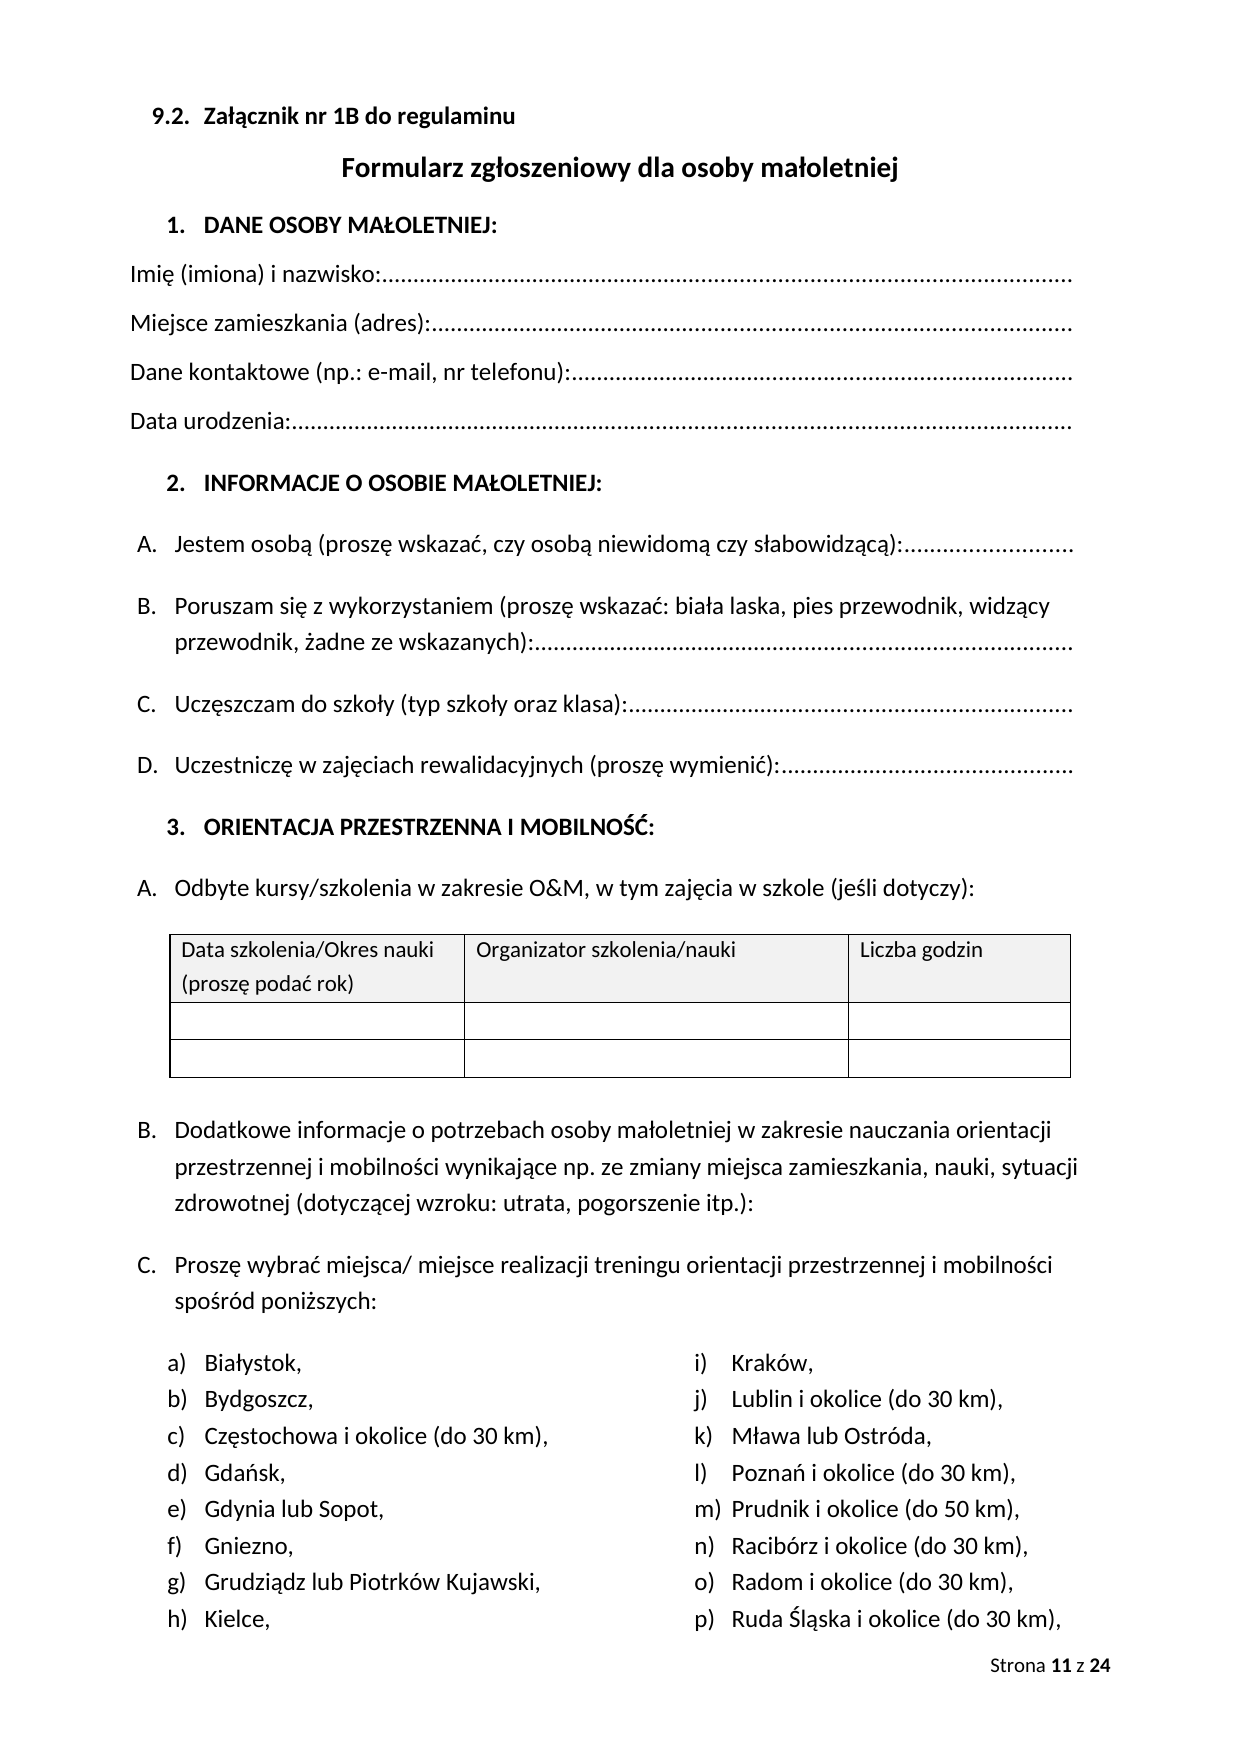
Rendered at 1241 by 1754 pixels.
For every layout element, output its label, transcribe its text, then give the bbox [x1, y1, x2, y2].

list Gdynia lub Sopot, [167, 1493, 583, 1524]
text Dane kontaktowe (np.: e-mail, nr telefonu): [130, 356, 1110, 387]
table_header Liczba godzin [849, 935, 1070, 1002]
list DANE OSOBY MAŁOLETNIEJ: [166, 209, 1110, 239]
list Gdańsk, [167, 1457, 583, 1487]
list Uczęszczam do szkoły (typ szkoły oraz klasa): [137, 688, 1110, 718]
list Proszę wybrać miejsca/ miejsce realizacji treningu orientacji przestrzennej i mobilności spośród poniższych: [137, 1249, 1110, 1316]
list Poznań i okolice (do 30 km), [694, 1457, 1110, 1487]
subtitle Załącznik nr 1B do regulaminu [151, 100, 1110, 131]
table_cell [465, 1003, 848, 1039]
list Mława lub Ostróda, [694, 1420, 1110, 1451]
list Radom i okolice (do 30 km), [694, 1566, 1110, 1597]
list Jestem osobą (proszę wskazać, czy osobą niewidomą czy słabowidzącą): [137, 528, 1110, 559]
table_cell [465, 1040, 848, 1077]
list Uczestniczę w zajęciach rewalidacyjnych (proszę wymienić): [137, 749, 1110, 780]
list Grudziądz lub Piotrków Kujawski, [167, 1566, 583, 1597]
table_cell [849, 1040, 1070, 1077]
text Miejsce zamieszkania (adres): [130, 307, 1110, 337]
list Poruszam się z wykorzystaniem (proszę wskazać: biała laska, pies przewodnik, widzący przewodnik, żadne ze wskazanych): [137, 590, 1110, 657]
list Bydgoszcz, [167, 1383, 583, 1414]
list ORIENTACJA PRZESTRZENNA I MOBILNOŚĆ: [166, 811, 1110, 842]
list Kielce, [167, 1603, 583, 1633]
list Ruda Śląska i okolice (do 30 km), [694, 1603, 1110, 1633]
text Data urodzenia: [130, 405, 1110, 436]
list Kraków, [694, 1347, 1110, 1377]
text Imię (imiona) i nazwisko: [130, 258, 1110, 288]
list Białystok, [167, 1347, 583, 1377]
list Częstochowa i okolice (do 30 km), [167, 1420, 583, 1451]
table_cell [171, 1003, 464, 1039]
table_header Organizator szkolenia/nauki [465, 935, 848, 1002]
text Formularz zgłoszeniowy dla osoby małoletniej [130, 149, 1110, 185]
list Dodatkowe informacje o potrzebach osoby małoletniej w zakresie nauczania orientacji przestrzennej i mobilności wynikające np. ze zmiany miejsca zamieszkania, nauki, sytuacji zdrowotnej (dotyczącej wzroku: utrata, pogorszenie itp.): [137, 1114, 1110, 1218]
list Odbyte kursy/szkolenia w zakresie O&M, w tym zajęcia w szkole (jeśli dotyczy): [137, 873, 1110, 903]
list Prudnik i okolice (do 50 km), [694, 1493, 1110, 1524]
list Lublin i okolice (do 30 km), [694, 1383, 1110, 1414]
table_header Data szkolenia/Okres nauki (proszę podać rok) [171, 935, 464, 1002]
table_cell [849, 1003, 1070, 1039]
list INFORMACJE O OSOBIE MAŁOLETNIEJ: [166, 467, 1110, 497]
list Racibórz i okolice (do 30 km), [694, 1530, 1110, 1560]
table_cell [171, 1040, 464, 1077]
list Gniezno, [167, 1530, 583, 1560]
